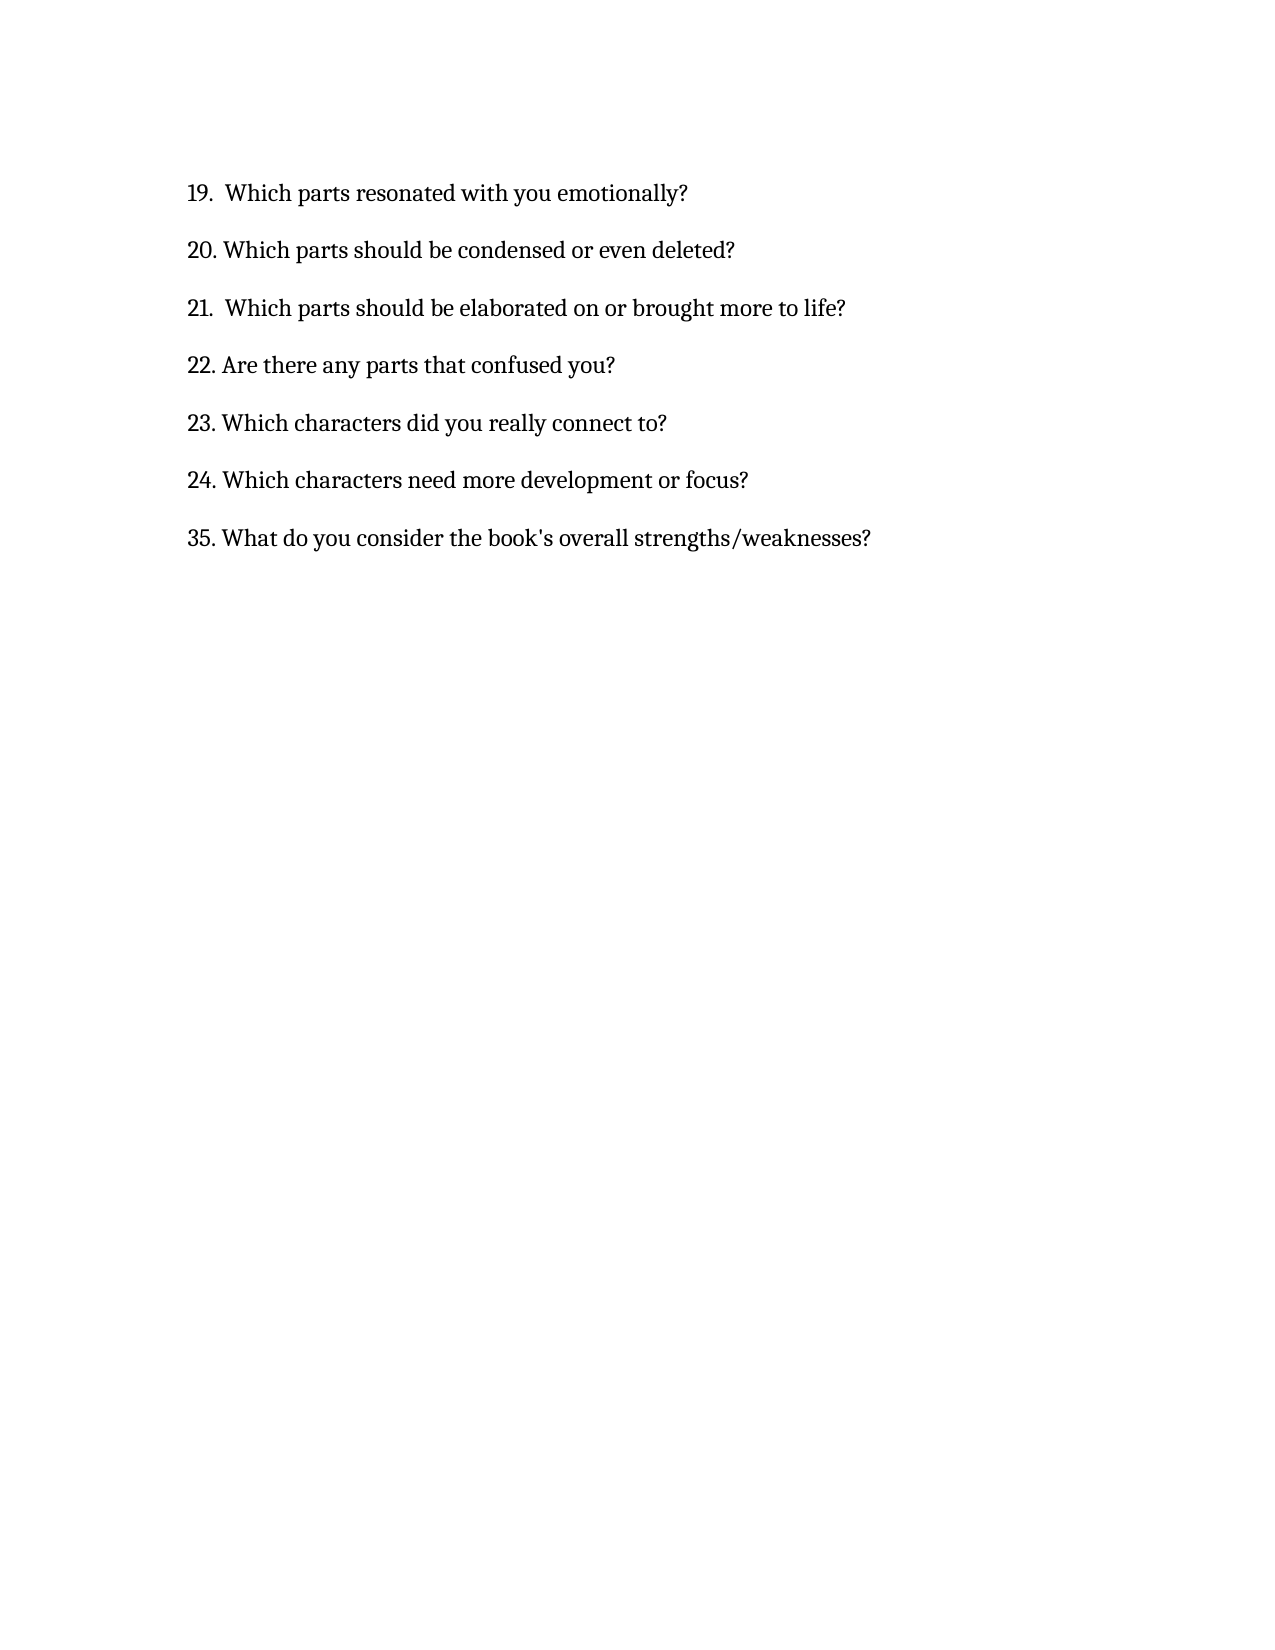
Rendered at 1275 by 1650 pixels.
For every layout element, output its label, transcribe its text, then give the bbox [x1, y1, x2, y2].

text 35. What do you consider the book's overall strengths/weaknesses? [187, 524, 1087, 552]
text 22. Are there any parts that confused you? [187, 351, 1087, 380]
text 21. Which parts should be elaborated on or brought more to life? [187, 294, 1087, 322]
text 23. Which characters did you really connect to? [187, 409, 1087, 437]
text 20. Which parts should be condensed or even deleted? [187, 236, 1087, 265]
text 24. Which characters need more development or focus? [187, 466, 1087, 495]
text 19. Which parts resonated with you emotionally? [187, 179, 1087, 207]
